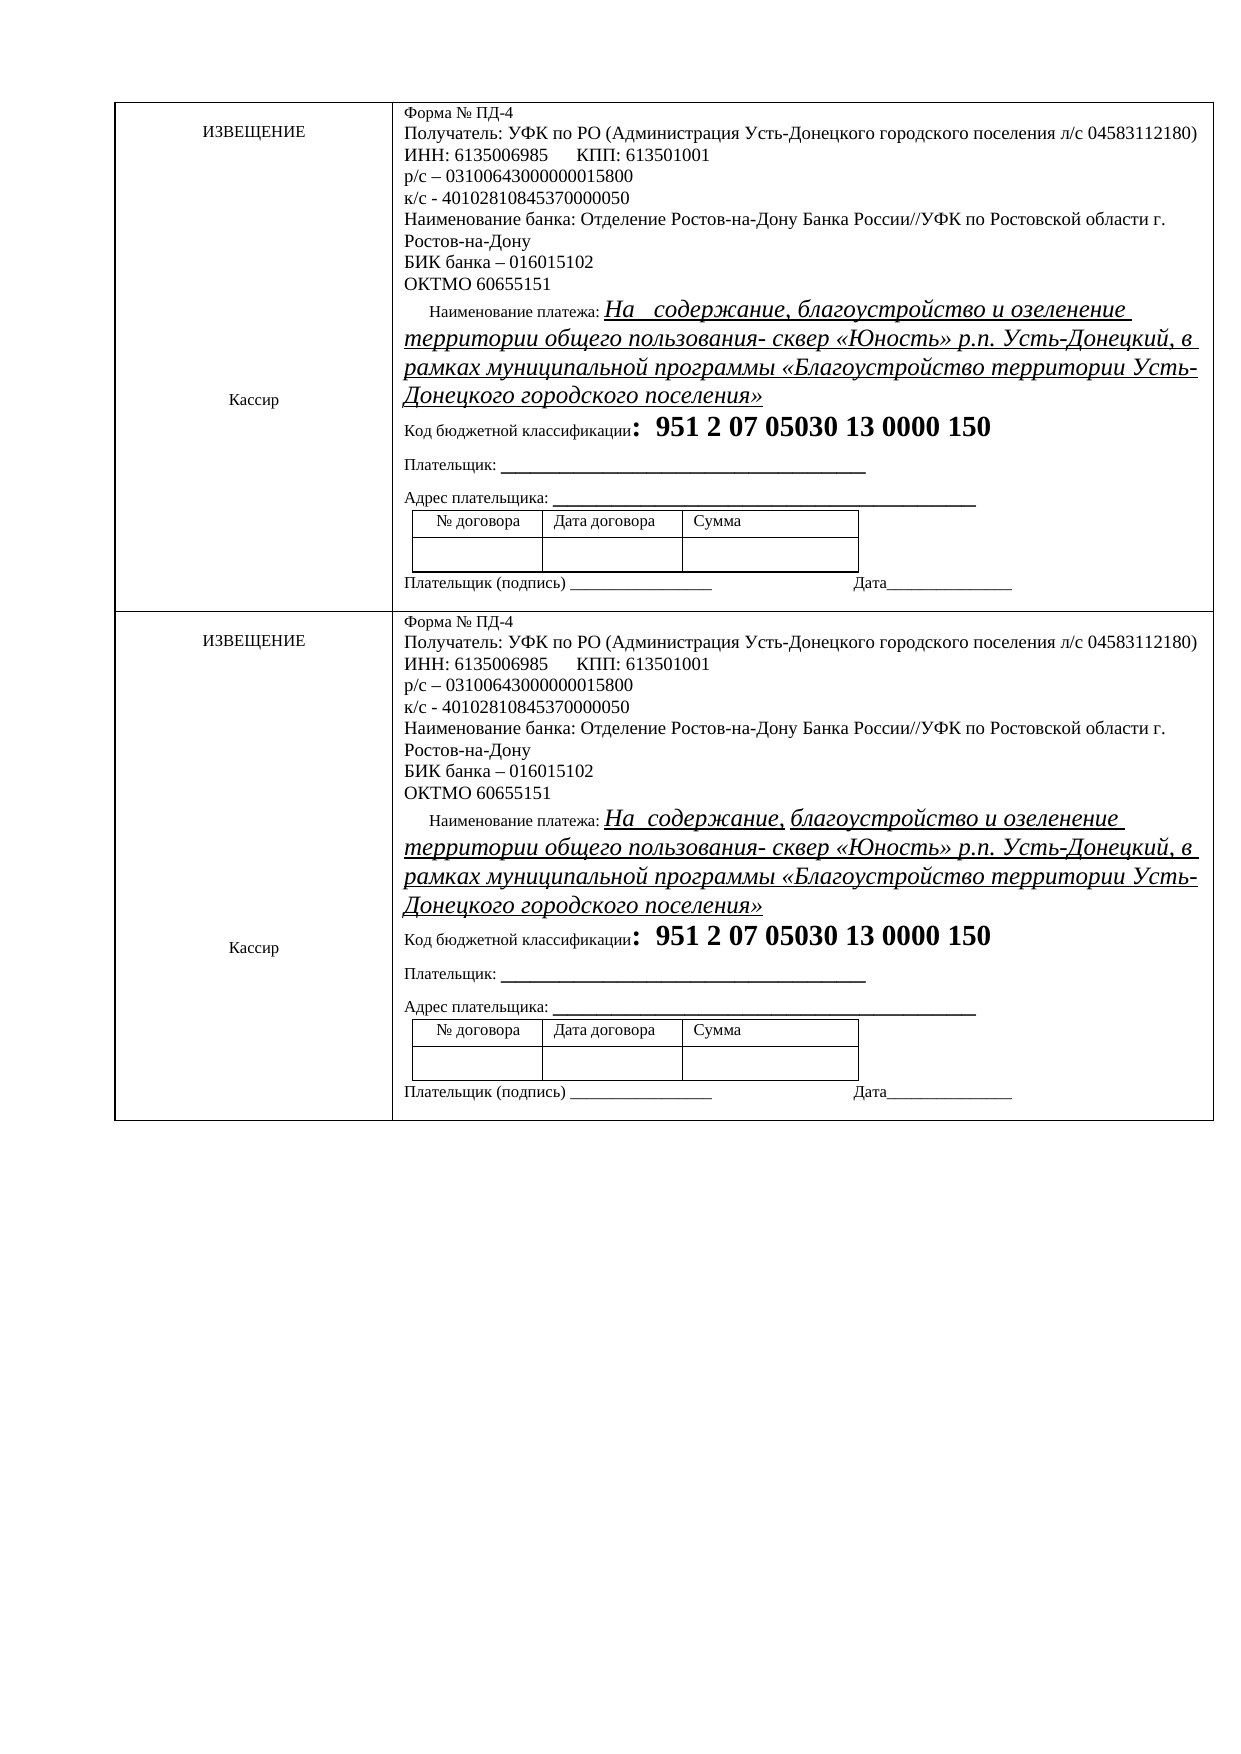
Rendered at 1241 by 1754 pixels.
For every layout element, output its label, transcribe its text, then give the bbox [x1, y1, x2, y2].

table_cell ИЗВЕЩЕНИЕ Кассир [116, 612, 392, 1120]
table_cell Форма № ПД-4 Получатель: УФК по РО (Администрация Усть-Донецкого городского поселения л/с 04583112180) ИНН: 6135006985 КПП: 613501001 р/с – 03100643000000015800 к/с - 40102810845370000050 Наименование банка: Отделение Ростов-на-Дону Банка России//УФК по Ростовской области г. Ростов-на-Дону БИК банка – 016015102 ОКТМО 60655151 Наименование платежа: На содержание, благоустройство и озеленение территории общего пользования- сквер «Юность» р.п. Усть-Донецкий, в рамках муниципальной программы «Благоустройство территории Усть-Донецкого городского поселения» Код бюджетной классификации: 951 2 07 05030 13 0000 150 Плательщик: _________________________ Адрес плательщика: _____________________________ Плательщик (подпись) _________________ Дата_______________ [393, 612, 1213, 1120]
table_header ИЗВЕЩЕНИЕ Кассир [116, 103, 392, 611]
table_header Форма № ПД-4 Получатель: УФК по РО (Администрация Усть-Донецкого городского поселения л/с 04583112180) ИНН: 6135006985 КПП: 613501001 р/с – 03100643000000015800 к/с - 40102810845370000050 Наименование банка: Отделение Ростов-на-Дону Банка России//УФК по Ростовской области г. Ростов-на-Дону БИК банка – 016015102 ОКТМО 60655151 Наименование платежа: На содержание, благоустройство и озеленение территории общего пользования- сквер «Юность» р.п. Усть-Донецкий, в рамках муниципальной программы «Благоустройство территории Усть-Донецкого городского поселения» Код бюджетной классификации: 951 2 07 05030 13 0000 150 Плательщик: _________________________ Адрес плательщика: _____________________________ Плательщик (подпись) _________________ Дата_______________ [393, 103, 1213, 611]
